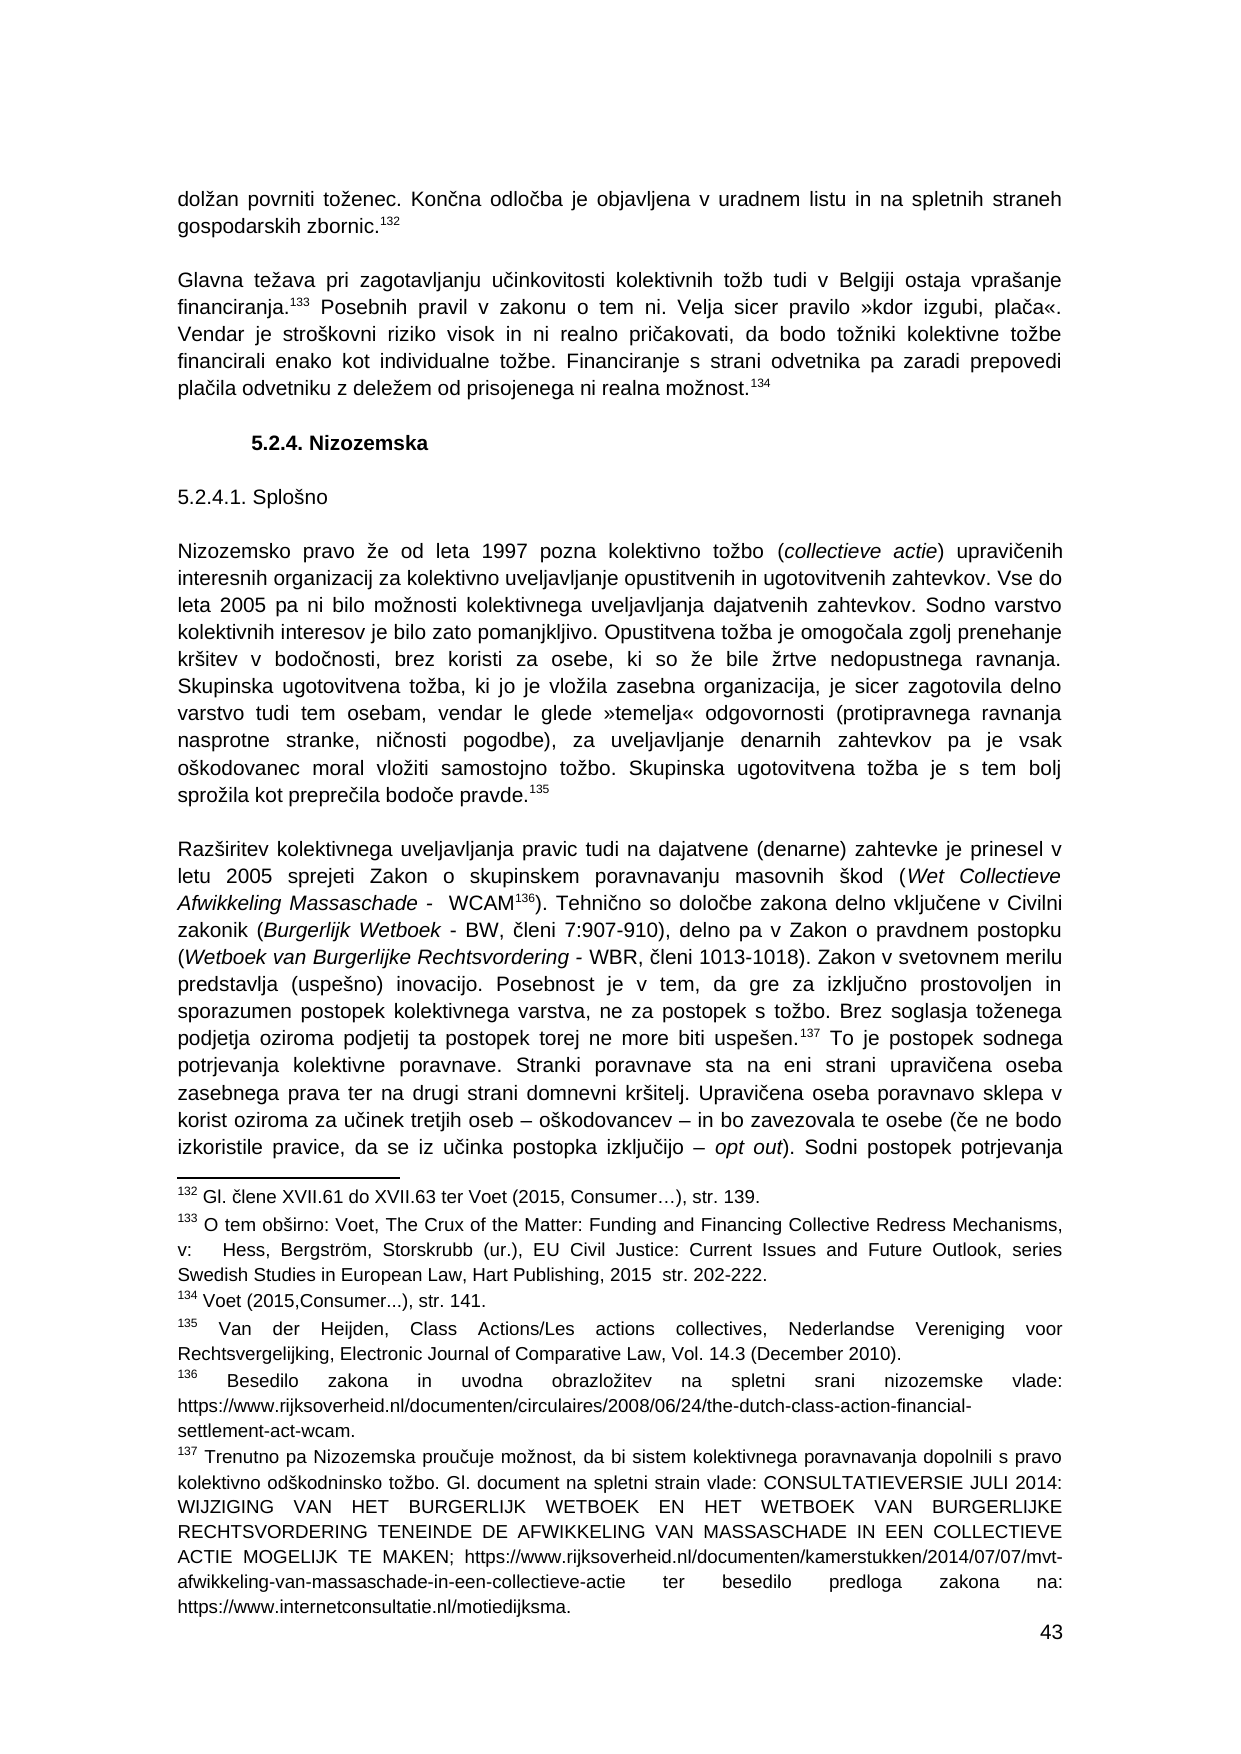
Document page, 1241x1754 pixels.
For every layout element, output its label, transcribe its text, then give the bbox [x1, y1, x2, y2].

text Glavna težava pri zagotavljanju učinkovitosti kolektivnih tožb tudi v Belgiji ostaja vprašanje financiranja. Posebnih pravil v zakonu o tem ni. Velja sicer pravilo »kdor izgubi, plača«. Vendar je stroškovni riziko visok in ni realno pričakovati, da bodo tožniki kolektivne tožbe financirali enako kot individualne tožbe. Financiranje s strani odvetnika pa zaradi prepovedi plačila odvetniku z deležem od prisojenega ni realna možnost. [177, 266, 1063, 401]
text Nizozemsko pravo že od leta 1997 pozna kolektivno tožbo (collectieve actie) upravičenih interesnih organizacij za kolektivno uveljavljanje opustitvenih in ugotovitvenih zahtevkov. Vse do leta 2005 pa ni bilo možnosti kolektivnega uveljavljanja dajatvenih zahtevkov. Sodno varstvo kolektivnih interesov je bilo zato pomanjkljivo. Opustitvena tožba je omogočala zgolj prenehanje kršitev v bodočnosti, brez koristi za osebe, ki so že bile žrtve nedopustnega ravnanja. Skupinska ugotovitvena tožba, ki jo je vložila zasebna organizacija, je sicer zagotovila delno varstvo tudi tem osebam, vendar le glede »temelja« odgovornosti (protipravnega ravnanja nasprotne stranke, ničnosti pogodbe), za uveljavljanje denarnih zahtevkov pa je vsak oškodovanec moral vložiti samostojno tožbo. Skupinska ugotovitvena tožba je s tem bolj sprožila kot preprečila bodoče pravde. [177, 537, 1063, 807]
text Razširitev kolektivnega uveljavljanja pravic tudi na dajatvene (denarne) zahtevke je prinesel v letu 2005 sprejeti Zakon o skupinskem poravnavanju masovnih škod (Wet Collectieve Afwikkeling Massaschade - WCAM). Tehnično so določbe zakona delno vključene v Civilni zakonik (Burgerlijk Wetboek - BW, členi 7:907-910), delno pa v Zakon o pravdnem postopku (Wetboek van Burgerlijke Rechtsvordering - WBR, členi 1013-1018). Zakon v svetovnem merilu predstavlja (uspešno) inovacijo. Posebnost je v tem, da gre za izključno prostovoljen in sporazumen postopek kolektivnega varstva, ne za postopek s tožbo. Brez soglasja toženega podjetja oziroma podjetij ta postopek torej ne more biti uspešen. To je postopek sodnega potrjevanja kolektivne poravnave. Stranki poravnave sta na eni strani upravičena oseba zasebnega prava ter na drugi strani domnevni kršitelj. Upravičena oseba poravnavo sklepa v korist oziroma za učinek tretjih oseb – oškodovancev – in bo zavezovala te osebe (če ne bodo izkoristile pravice, da se iz učinka postopka izključijo – opt out). Sodni postopek potrjevanja poravnave ni namenjen razmerju med strankama poravnave, pač pa varstvu upravičencev. To ni formalna potrditev, pač pa resen vsebinski nadzor (vključno z možnostjo postavitve izvedencev in zagotovitvijo možnosti izjave zainteresiranim oškodovancem), ali sporazumno predlagana poravnava zagotavlja razumno poplačilo žrtvam množičnega oškodovanja. [177, 834, 1063, 1159]
text 5.2.4. Nizozemska [177, 428, 1063, 455]
text 5.2.4.1. Splošno [177, 482, 1063, 509]
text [177, 184, 1063, 239]
